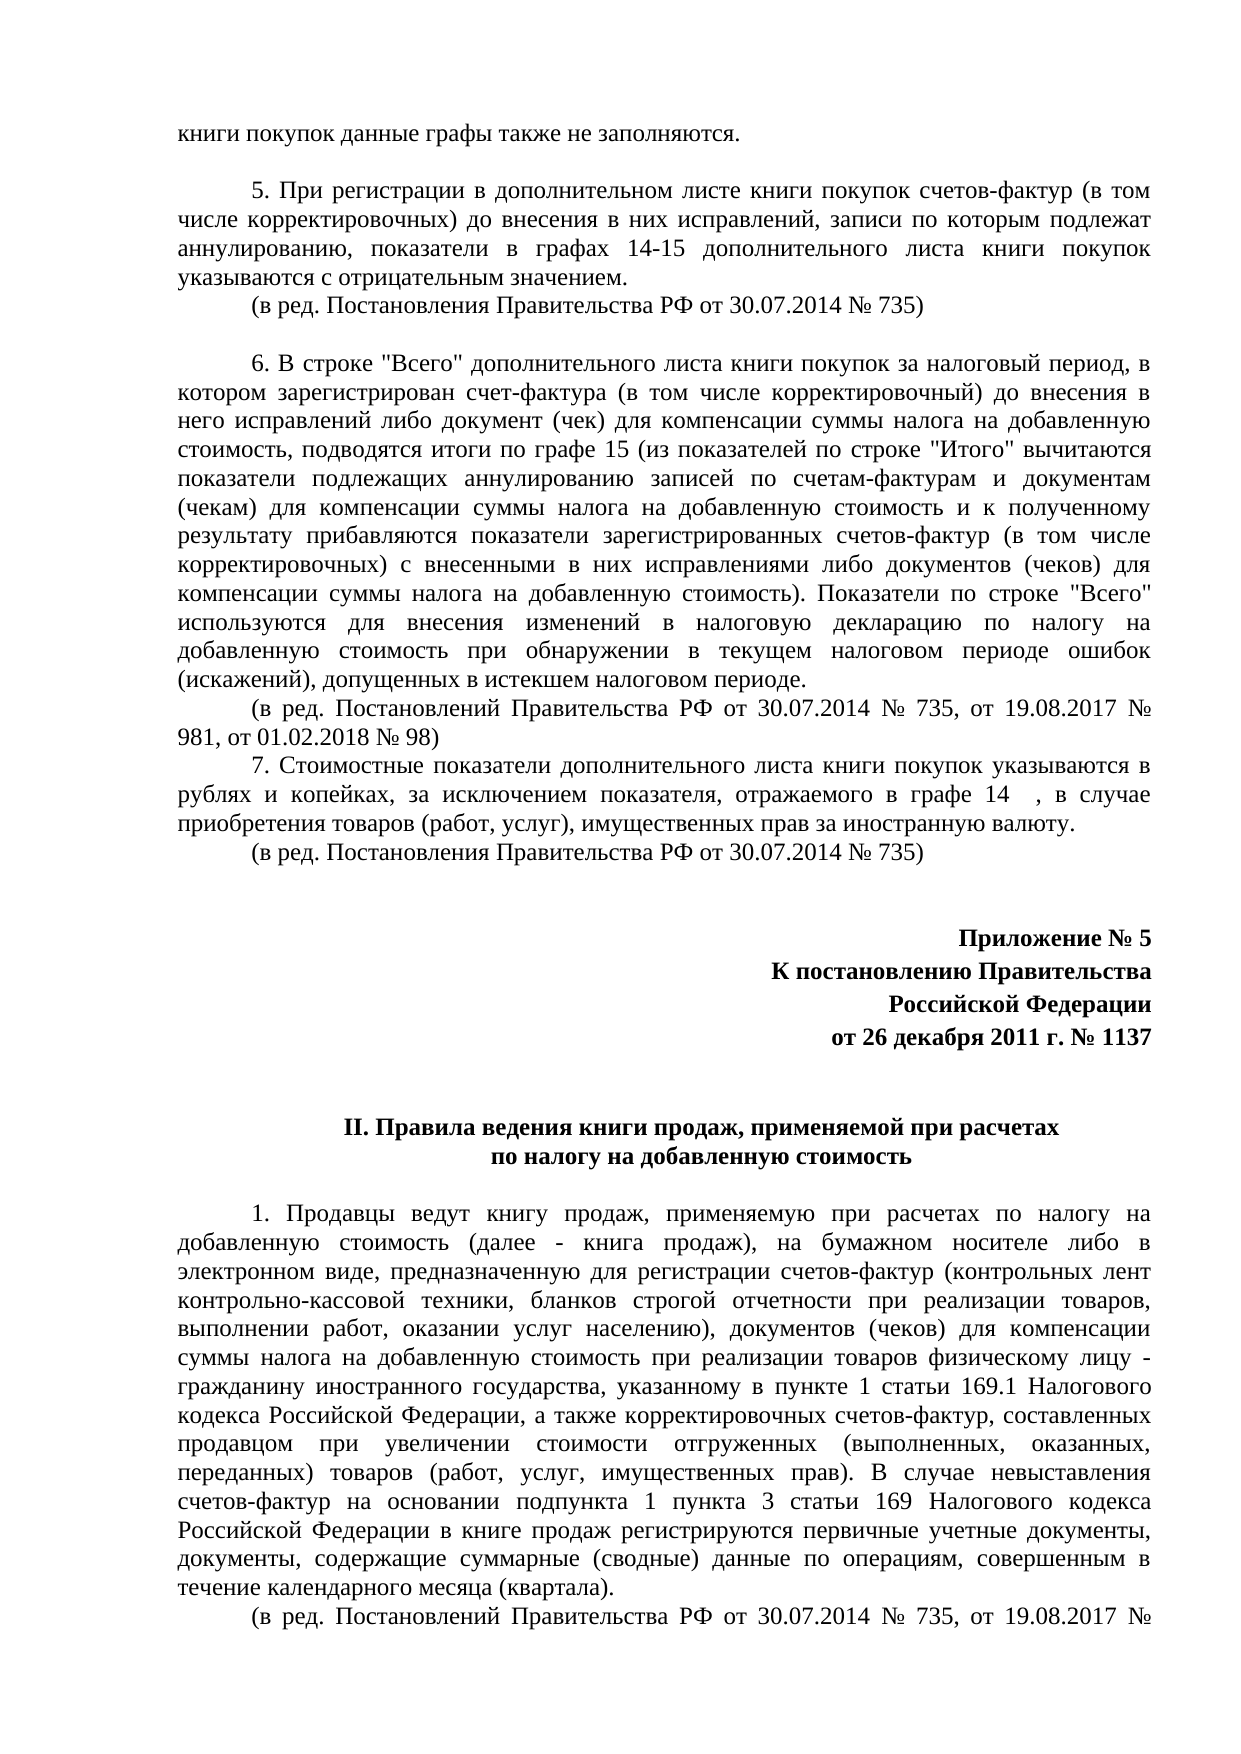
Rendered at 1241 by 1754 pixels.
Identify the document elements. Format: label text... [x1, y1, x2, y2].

text (в ред. Постановления Правительства РФ от 30.07.2014 № 735) [177, 291, 1152, 319]
text (в ред. Постановлений Правительства РФ от 30.07.2014 № 735, от 19.08.2017 № 981, от 01.02.2018 № 98) [177, 693, 1152, 751]
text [177, 1601, 1152, 1630]
text Приложение № 5 [177, 923, 1152, 952]
text 1. Продавцы ведут книгу продаж, применяемую при расчетах по налогу на добавленную стоимость (далее - книга продаж), на бумажном носителе либо в электронном виде, предназначенную для регистрации счетов-фактур (контрольных лент контрольно-кассовой техники, бланков строгой отчетности при реализации товаров, выполнении работ, оказании услуг населению), документов (чеков) для компенсации суммы налога на добавленную стоимость при реализации товаров физическому лицу - гражданину иностранного государства, указанному в пункте 1 статьи 169.1 Налогового кодекса Российской Федерации, а также корректировочных счетов-фактур, составленных продавцом при увеличении стоимости отгруженных (выполненных, оказанных, переданных) товаров (работ, услуг, имущественных прав). В случае невыставления счетов-фактур на основании подпункта 1 пункта 3 статьи 169 Налогового кодекса Российской Федерации в книге продаж регистрируются первичные учетные документы, документы, содержащие суммарные (сводные) данные по операциям, совершенным в течение календарного месяца (квартала). [177, 1198, 1152, 1601]
text Российской Федерации [177, 989, 1152, 1018]
title по налогу на добавленную стоимость [177, 1141, 1152, 1170]
text (в ред. Постановления Правительства РФ от 30.07.2014 № 735) [177, 837, 1152, 866]
text 5. При регистрации в дополнительном листе книги покупок счетов-фактур (в том числе корректировочных) до внесения в них исправлений, записи по которым подлежат аннулированию, показатели в графах 14-15 дополнительного листа книги покупок указываются с отрицательным значением. [177, 176, 1152, 291]
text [177, 118, 1152, 147]
text 6. В строке "Всего" дополнительного листа книги покупок за налоговый период, в котором зарегистрирован счет-фактура (в том числе корректировочный) до внесения в него исправлений либо документ (чек) для компенсации суммы налога на добавленную стоимость, подводятся итоги по графе 15 (из показателей по строке "Итого" вычитаются показатели подлежащих аннулированию записей по счетам-фактурам и документам (чекам) для компенсации суммы налога на добавленную стоимость и к полученному результату прибавляются показатели зарегистрированных счетов-фактур (в том числе корректировочных) с внесенными в них исправлениями либо документов (чеков) для компенсации суммы налога на добавленную стоимость). Показатели по строке "Всего" используются для внесения изменений в налоговую декларацию по налогу на добавленную стоимость при обнаружении в текущем налоговом периоде ошибок (искажений), допущенных в истекшем налоговом периоде. [177, 348, 1152, 693]
text К постановлению Правительства [177, 956, 1152, 985]
title II. Правила ведения книги продаж, применяемой при расчетах [177, 1112, 1152, 1141]
text от 26 декабря 2011 г. № 1137 [177, 1022, 1152, 1051]
text 7. Стоимостные показатели дополнительного листа книги покупок указываются в рублях и копейках, за исключением показателя, отражаемого в графе 14 , в случае приобретения товаров (работ, услуг), имущественных прав за иностранную валюту. [177, 751, 1152, 837]
